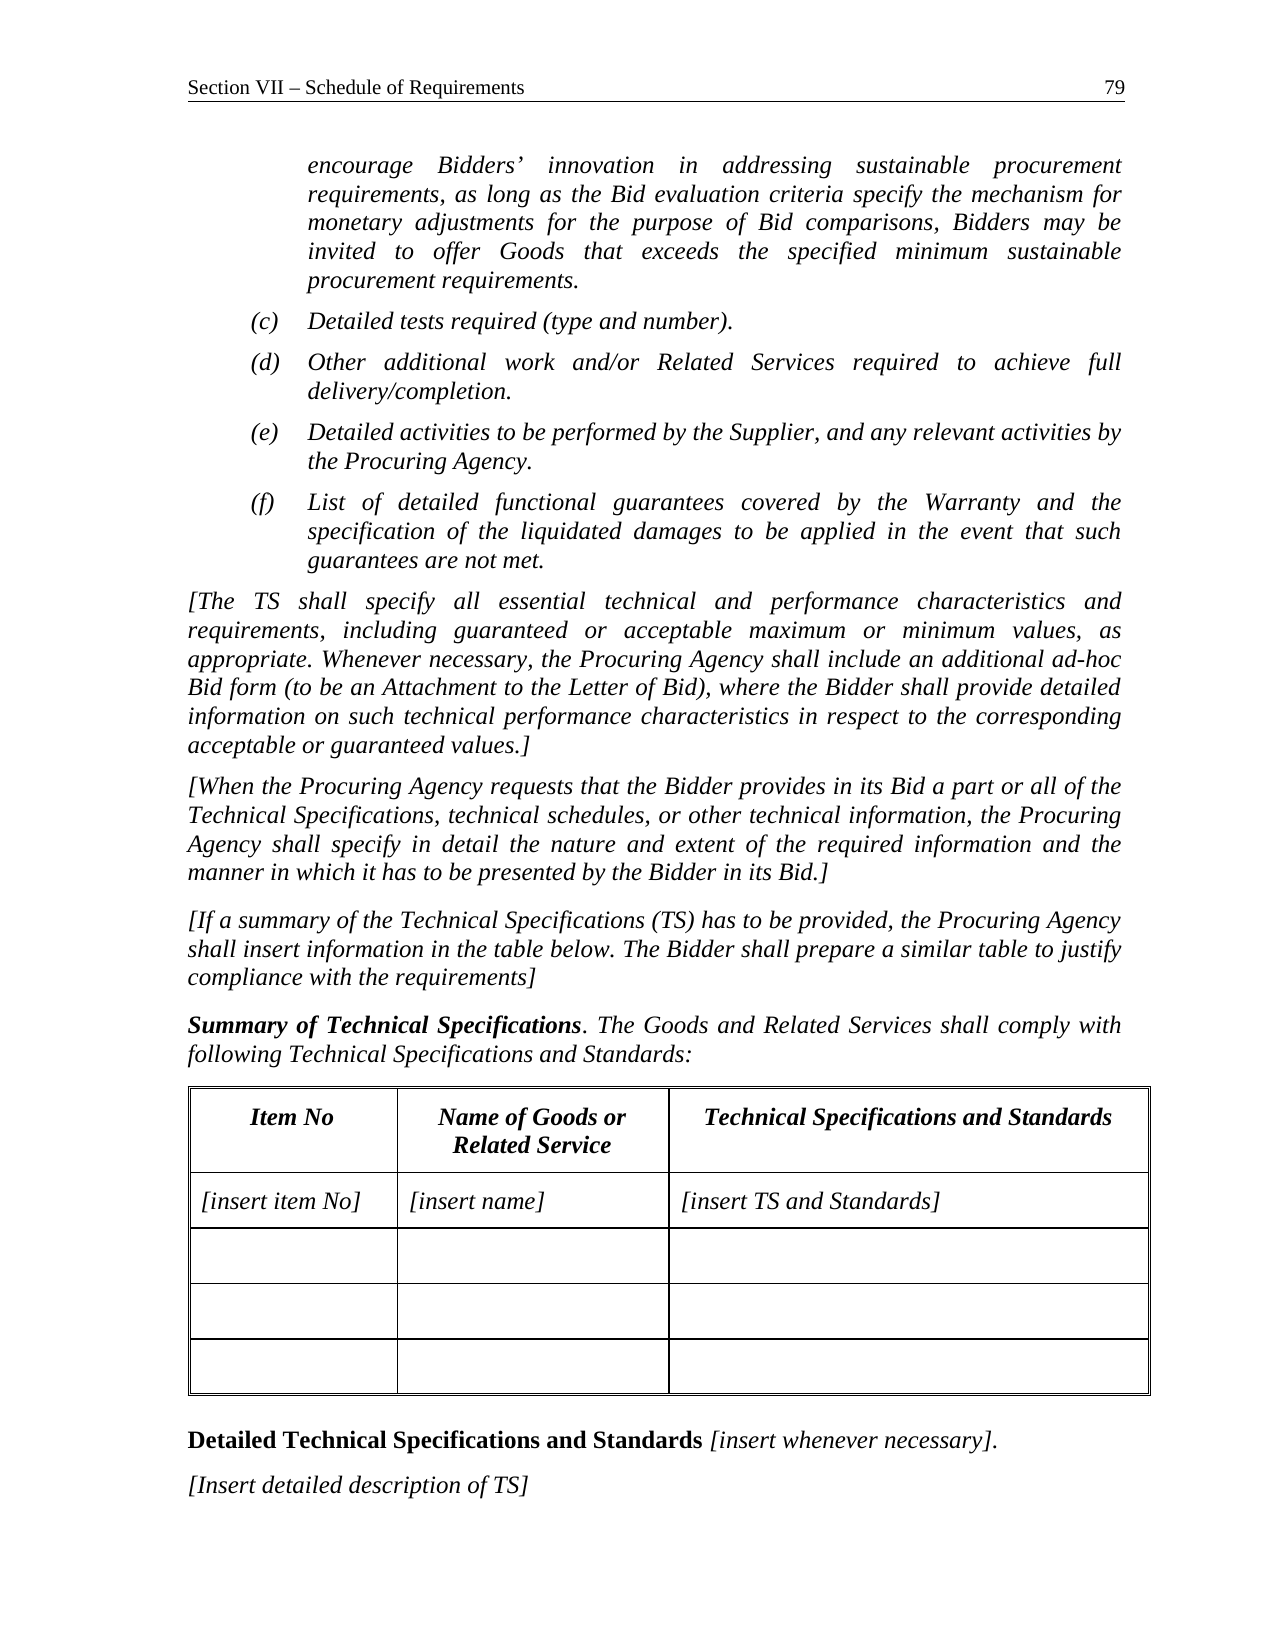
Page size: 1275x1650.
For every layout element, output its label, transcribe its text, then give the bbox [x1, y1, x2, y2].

table_cell [191, 1229, 397, 1282]
list List of detailed functional guarantees covered by the Warranty and the specification of the liquidated damages to be applied in the event that such guarantees are not met. [251, 487, 1125, 574]
text [When the Procuring Agency requests that the Bidder provides in its Bid a part or all of the Technical Specifications, technical schedules, or other technical information, the Procuring Agency shall specify in detail the nature and extent of the required information and the manner in which it has to be presented by the Bidder in its Bid.] [187, 771, 1125, 886]
text [If a summary of the Technical Specifications (TS) has to be provided, the Procuring Agency shall insert information in the table below. The Bidder shall prepare a similar table to justify compliance with the requirements] [187, 905, 1125, 991]
table_cell [398, 1229, 668, 1282]
table_cell [insert name] [398, 1173, 668, 1227]
table_cell [insert TS and Standards] [670, 1173, 1148, 1227]
list Detailed tests required (type and number). [251, 306, 1125, 335]
list Detailed activities to be performed by the Supplier, and any relevant activities by the Procuring Agency. [251, 417, 1125, 475]
table_cell [398, 1284, 668, 1338]
table_header Name of Goods or Related Service [398, 1089, 668, 1172]
list Other additional work and/or Related Services required to achieve full delivery/completion. [251, 347, 1125, 405]
table_cell [insert item No] [191, 1173, 397, 1227]
table_cell [191, 1284, 397, 1338]
table_header Technical Specifications and Standards [670, 1089, 1148, 1172]
text [Insert detailed description of TS] [187, 1470, 1125, 1499]
table_cell [398, 1340, 668, 1393]
text [The TS shall specify all essential technical and performance characteristics and requirements, including guaranteed or acceptable maximum or minimum values, as appropriate. Whenever necessary, the Procuring Agency shall include an additional ad-hoc Bid form (to be an Attachment to the Letter of Bid), where the Bidder shall provide detailed information on such technical performance characteristics in respect to the corresponding acceptable or guaranteed values.] [187, 586, 1125, 759]
text Summary of Technical Specifications. The Goods and Related Services shall comply with following Technical Specifications and Standards: [187, 1010, 1125, 1067]
table_cell [191, 1340, 397, 1393]
table_cell [670, 1340, 1148, 1393]
table_cell [670, 1229, 1148, 1282]
table_cell [670, 1284, 1148, 1338]
table_header Item No [191, 1089, 397, 1172]
text Detailed Technical Specifications and Standards [insert whenever necessary]. [187, 1425, 1125, 1454]
